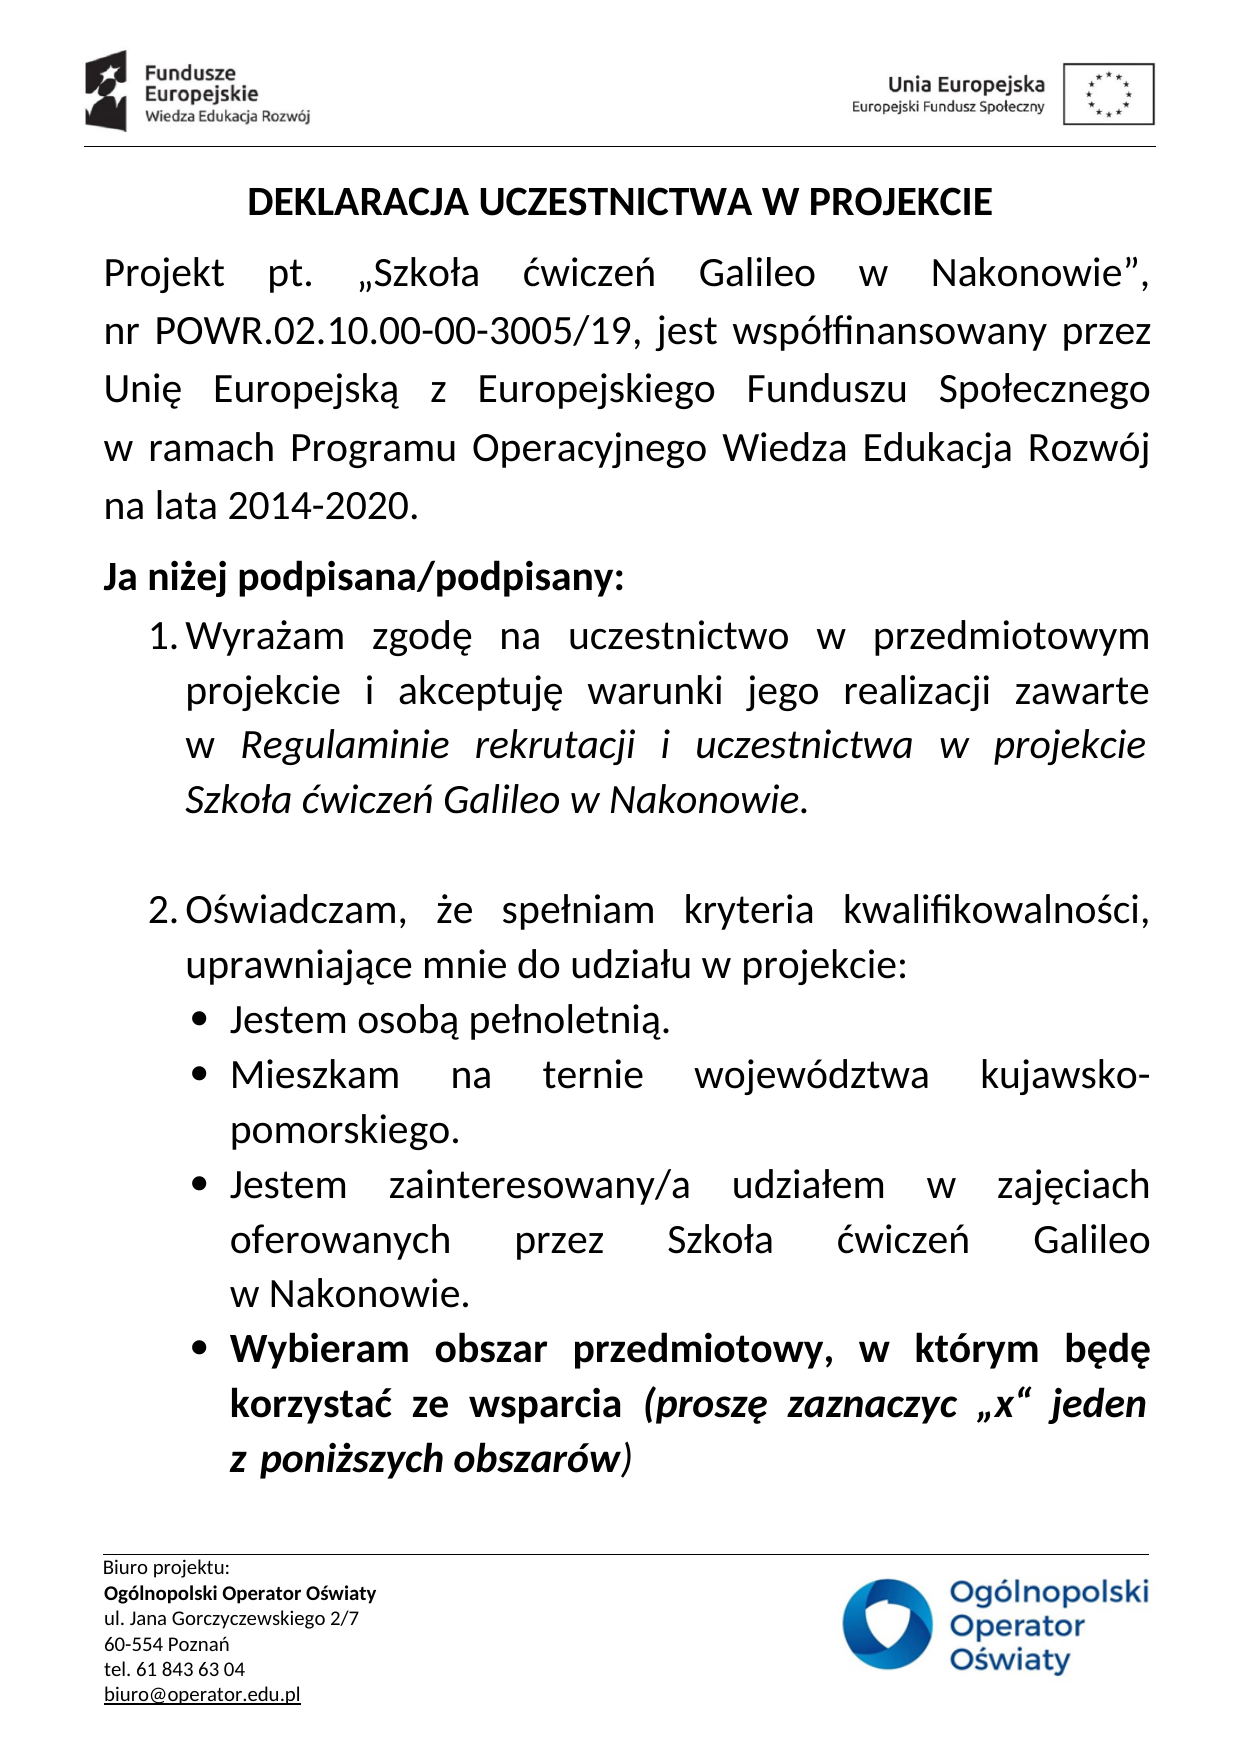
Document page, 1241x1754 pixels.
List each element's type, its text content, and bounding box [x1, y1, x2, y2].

list Jestem osobą pełnoletnią. [192, 993, 1152, 1044]
picture [833, 29, 1179, 151]
picture [65, 29, 330, 150]
list Wyrażam zgodę na uczestnictwo w przedmiotowym projekcie i akceptuję warunki jego realizacji zawarte w Regulaminie rekrutacji i uczestnictwa w projekcie Szkoła ćwiczeń Galileo w Nakonowie. [148, 609, 1152, 824]
list Mieszkam na ternie województwa kujawsko-pomorskiego. [192, 1048, 1152, 1154]
list Jestem zainteresowany/a udziałem w zajęciach oferowanych przez Szkoła ćwiczeń Galileo w Nakonowie. [192, 1158, 1152, 1318]
list Wybieram obszar przedmiotowy, w którym będę korzystać ze wsparcia (proszę zaznaczyc „x“ jeden z poniższych obszarów) [192, 1322, 1152, 1483]
text Ja niżej podpisana/podpisany: [103, 550, 1152, 601]
list Oświadczam, że spełniam kryteria kwalifikowalności, uprawniające mnie do udziału w projekcie: [148, 883, 1152, 989]
picture [803, 1483, 1188, 1754]
text Projekt pt. „Szkoła ćwiczeń Galileo w Nakonowie”, nr POWR.02.10.00-00-3005/19, jest współfinansowany przez Unię Europejską z Europejskiego Funduszu Społecznego w ramach Programu Operacyjnego Wiedza Edukacja Rozwój na lata 2014-2020. [103, 246, 1152, 530]
title DEKLARACJA UCZESTNICTWA W PROJEKCIE [148, 175, 1092, 226]
